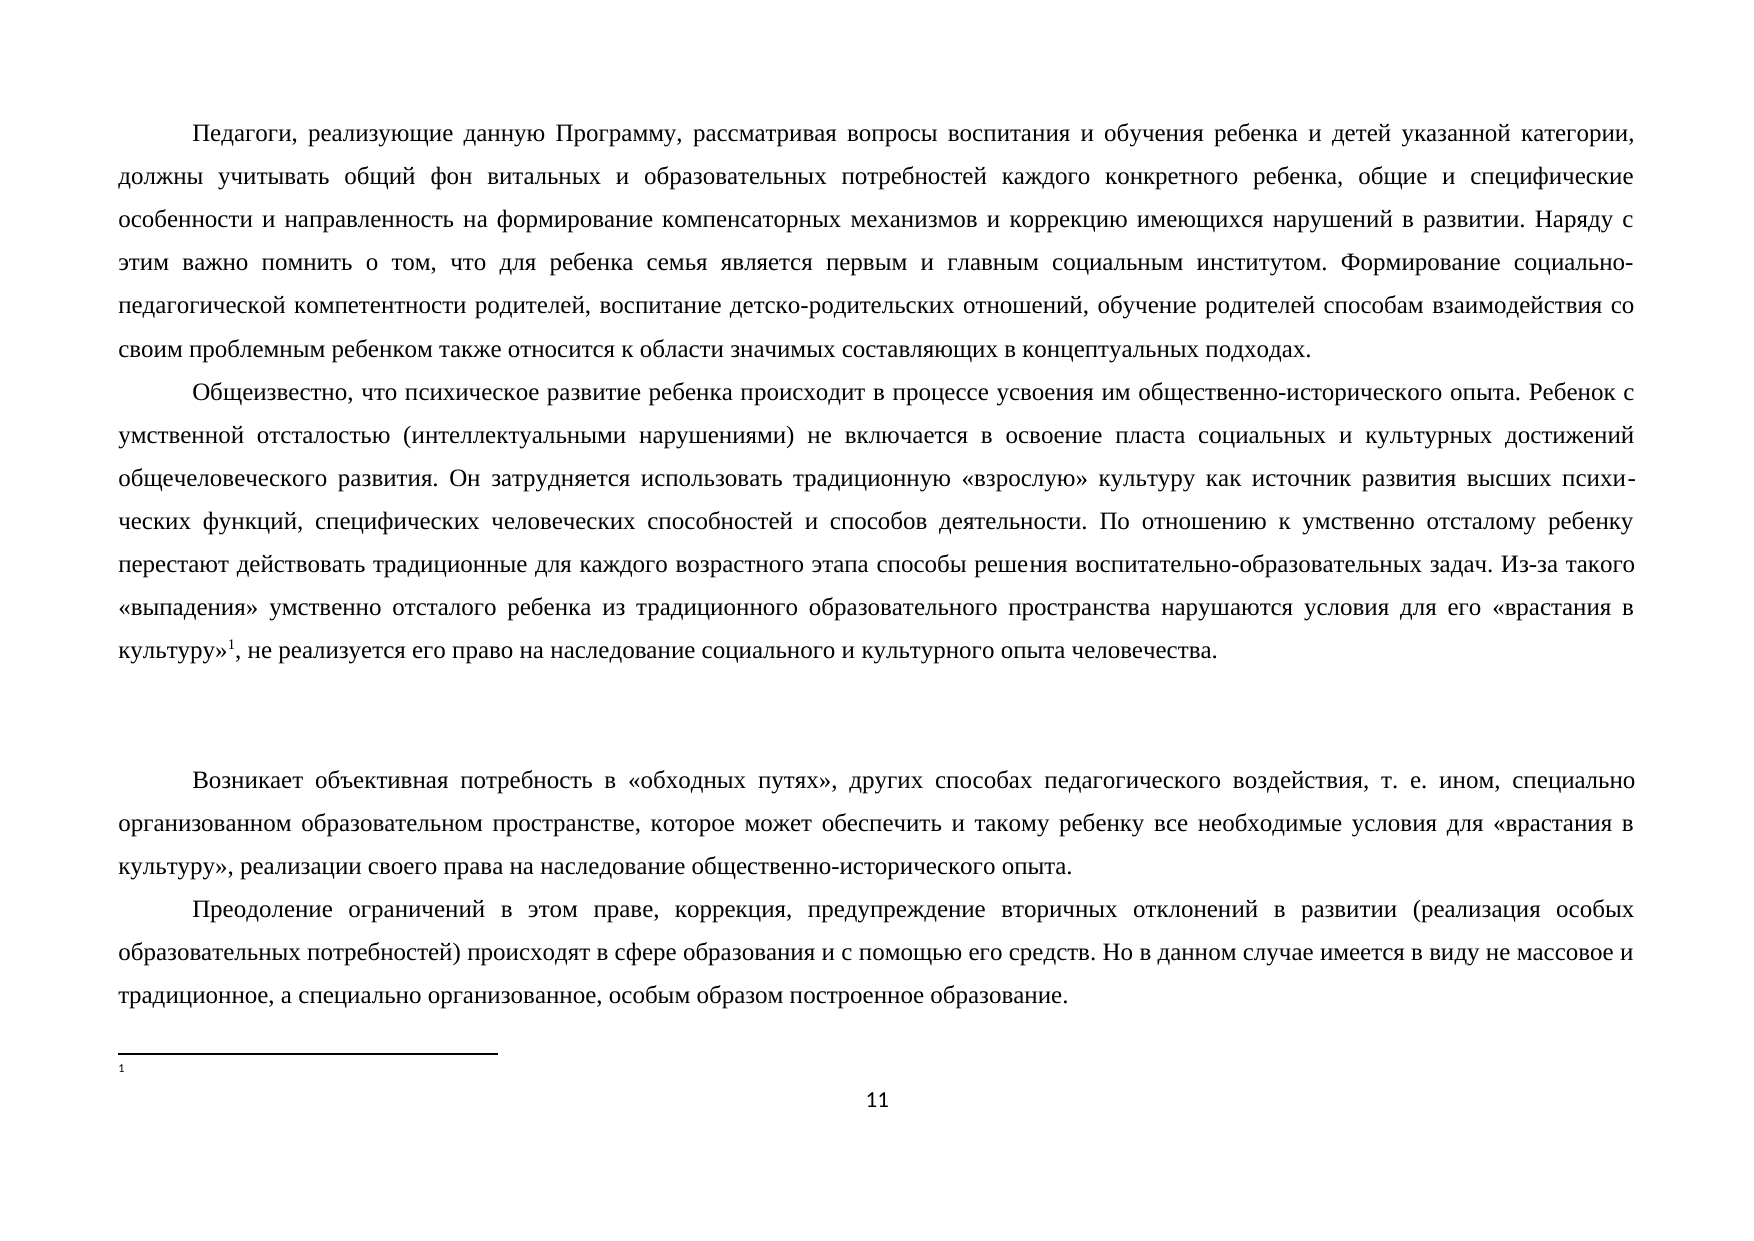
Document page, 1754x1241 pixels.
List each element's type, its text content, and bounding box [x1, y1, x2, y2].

text Педагоги, реализующие данную Программу, рассматривая вопросы воспитания и обучения ребенка и детей указанной категории, должны учитывать общий фон витальных и образовательных потребностей каждого конкретного ребенка, общие и специфические особенности и направленность на формирование компенсаторных механизмов и коррекцию имеющихся нарушений в развитии. Наряду с этим важно помнить о том, что для ребенка семья является первым и главным социальным институтом. Формирование социально-педагогической компетентности родителей, воспитание детско-родительских отношений, обучение родителей способам взаимодействия со своим проблемным ребенком также относится к области значимых составляющих в концептуальных подходах. [118, 118, 1636, 362]
text Возникает объективная потребность в «обходных путях», других способах педагогического воздействия, т. е. ином, специально организованном образовательном пространстве, которое может обеспечить и такому ребенку все необходимые условия для «врастания в культуру», реализации своего права на наследование общественно-исторического опыта. [118, 765, 1636, 880]
text Преодоление ограничений в этом праве, коррекция, предупреждение вторичных отклонений в развитии (реализация особых образовательных потребностей) происходят в сфере образования и с помощью его средств. Но в данном случае имеется в виду не массовое и традиционное, а специально организованное, особым образом построенное образование. [118, 894, 1636, 1009]
text Общеизвестно, что психическое развитие ребенка происходит в процессе усвоения им общественно-исторического опыта. Ребенок с умственной отсталостью (интеллектуальными нарушениями) не включается в освоение пласта социальных и культурных достижений общечеловеческого развития. Он затрудняется использовать традиционную «взрослую» культуру как источник развития высших психических функций, специфических человеческих способностей и способов деятельности. По отношению к умственно отсталому ребенку перестают действовать традиционные для каждого возрастного этапа способы решения воспитательно-образовательных задач. Из-за такого «выпадения» умственно отсталого ребенка из традиционного образовательного пространства нарушаются условия для его «врастания в культуру», не реализуется его право на наследование социального и культурного опыта человечества. [118, 377, 1636, 664]
